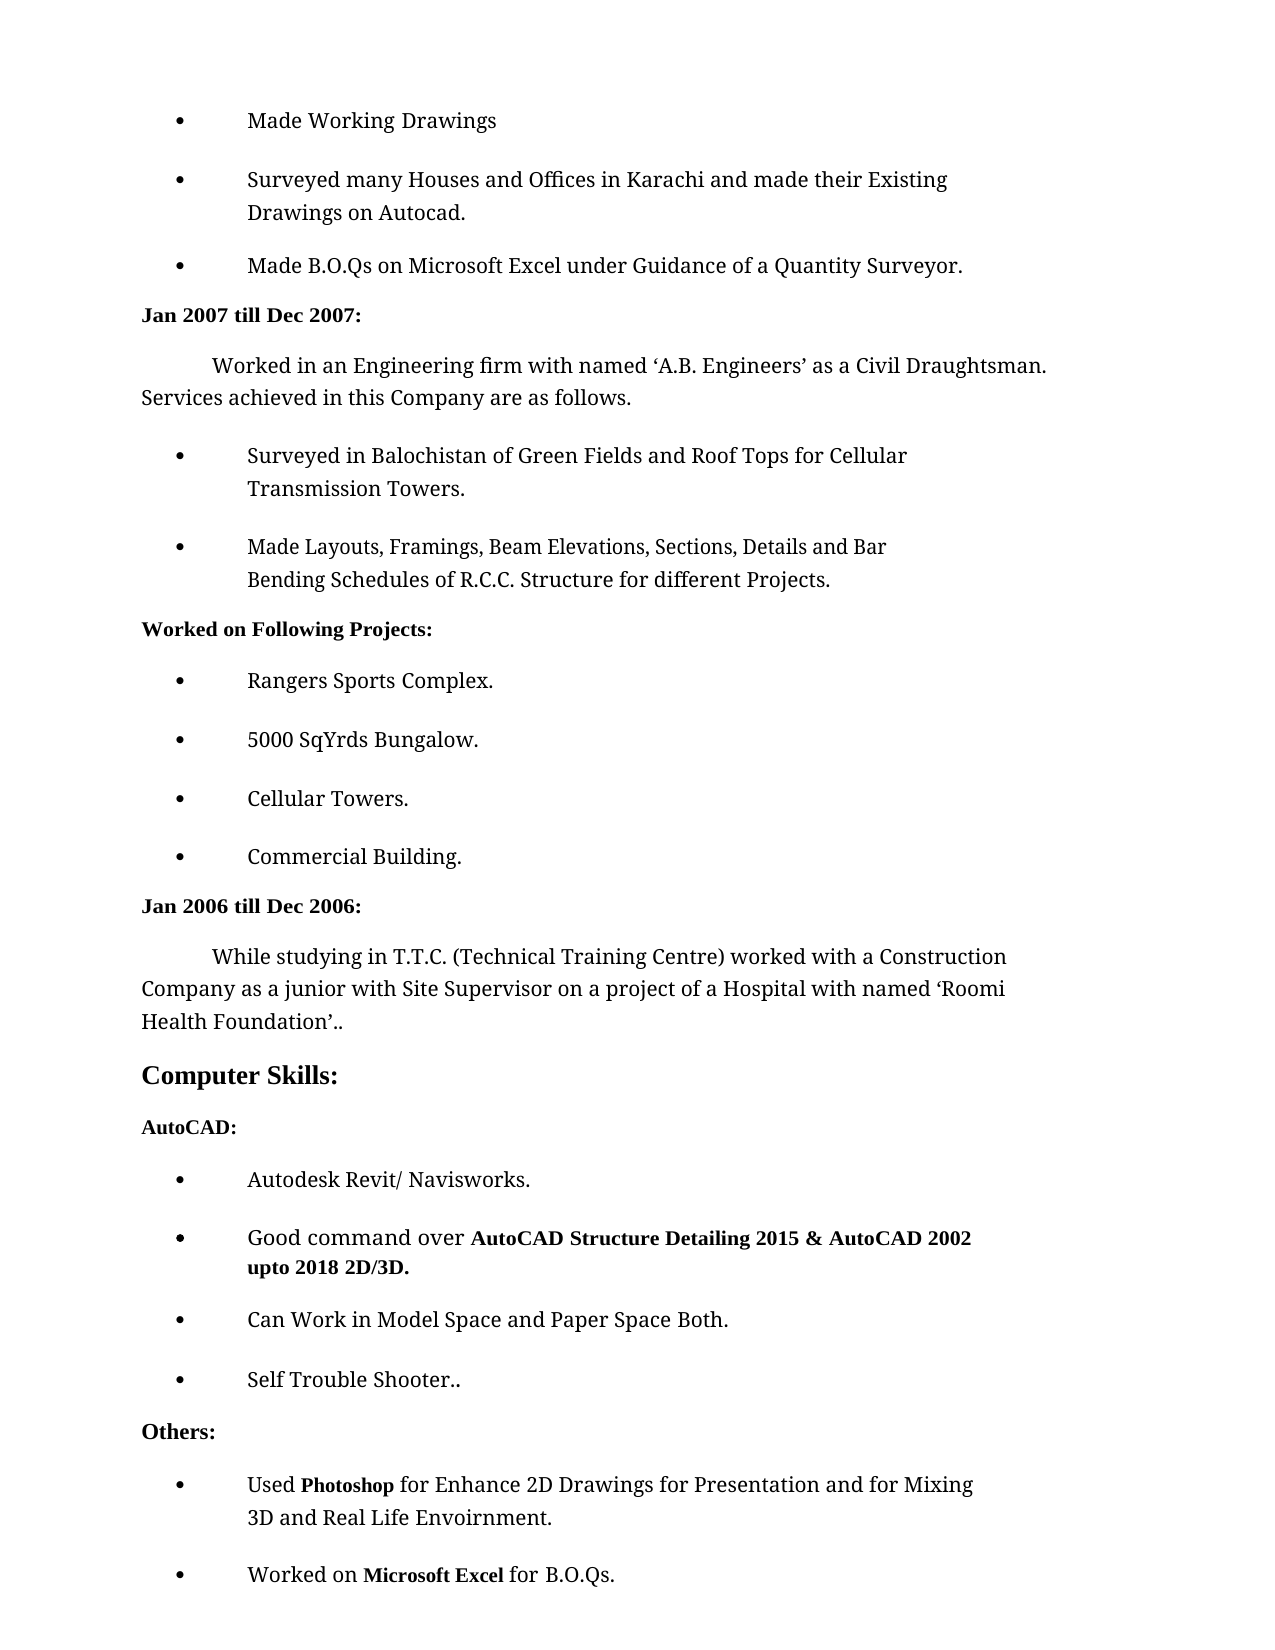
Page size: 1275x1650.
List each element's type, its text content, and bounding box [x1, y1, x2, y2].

list Self Trouble Shooter.. [176, 1363, 1119, 1394]
subtitle Jan 2006 till Dec 2006: [141, 894, 1119, 918]
list Cellular Towers. [176, 784, 1119, 812]
text Worked in an Engineering firm with named ‘A.B. Engineers’ as a Civil Draughtsman. [212, 351, 1119, 379]
subtitle Computer Skills: [141, 1059, 1119, 1090]
list Used Photoshop for Enhance 2D Drawings for Presentation and for Mixing 3D and Real Life Envoirnment. [176, 1470, 993, 1531]
list Surveyed in Balochistan of Green Fields and Roof Tops for Cellular Transmission Towers. [176, 442, 967, 503]
list Made Working Drawings [176, 106, 1119, 135]
text While studying in T.T.C. (Technical Training Centre) worked with a Construction Company as a junior with Site Supervisor on a project of a Hospital with named ‘Roomi Health Foundation’.. [141, 942, 1017, 1036]
list Surveyed many Houses and Offices in Karachi and made their Existing Drawings on Autocad. [176, 165, 988, 226]
subtitle Jan 2007 till Dec 2007: [141, 303, 1119, 327]
text Others: [141, 1418, 1119, 1444]
list Made B.O.Qs on Microsoft Excel under Guidance of a Quantity Surveyor. [176, 251, 1119, 279]
subtitle Worked on Following Projects: [141, 617, 1119, 641]
list 5000 SqYrds Bungalow. [176, 725, 1119, 754]
list Good command over AutoCAD Structure Detailing 2015 & AutoCAD 2002 upto 2018 2D/3D. [176, 1223, 993, 1279]
text Services achieved in this Company are as follows. [141, 383, 1119, 412]
list Made Layouts, Framings, Beam Elevations, Sections, Details and Bar Bending Schedules of R.C.C. Structure for different Projects. [176, 532, 934, 593]
list Can Work in Model Space and Paper Space Both. [176, 1305, 1119, 1333]
list Commercial Building. [176, 842, 1119, 870]
list Worked on Microsoft Excel for B.O.Qs. [176, 1561, 1119, 1589]
subtitle AutoCAD: [141, 1115, 1119, 1139]
list Rangers Sports Complex. [176, 667, 1119, 695]
list Autodesk Revit/ Navisworks. [176, 1165, 1119, 1193]
